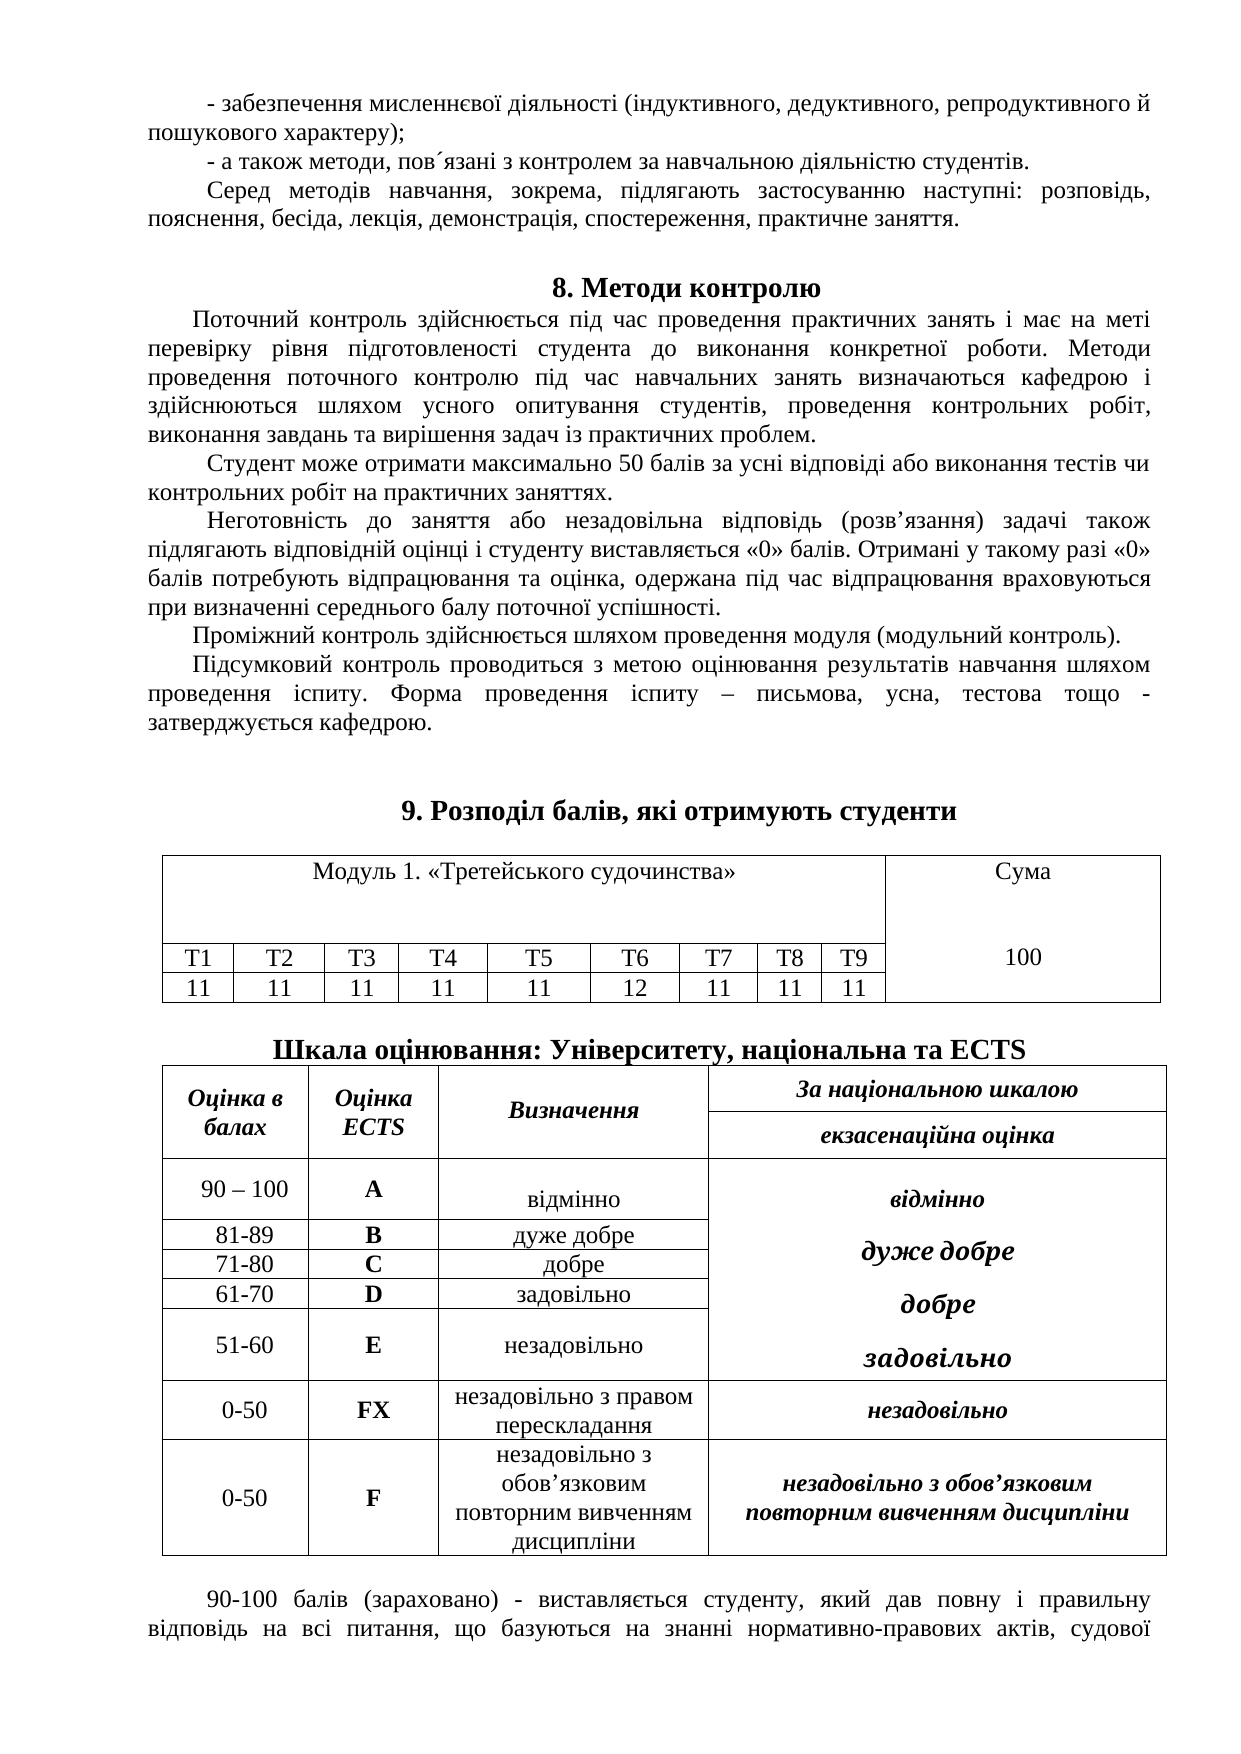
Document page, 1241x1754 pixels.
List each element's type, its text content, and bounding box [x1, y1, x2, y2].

table_cell А [309, 1159, 438, 1219]
text - а також методи, пов´язані з контролем за навчальною діяльністю студентів. [148, 146, 1152, 175]
text Поточний контроль здійснюється під час проведення практичних занять і має на меті перевірку рівня підготовленості студента до виконання конкретної роботи. Методи проведення поточного контролю під час навчальних занять визначаються кафедрою і здійснюються шляхом усного опитування студентів, проведення контрольних робіт, виконання завдань та вирішення задач із практичних проблем. [148, 304, 1152, 448]
text 8. Методи контролю [162, 271, 1152, 304]
text Шкала оцінювання: Університету, національна та ECTS [148, 1032, 1152, 1065]
table_cell незадовільно з обов’язковим повторним вивченням дисципліни [709, 1440, 1166, 1554]
table_header Оцінка в балах [163, 1066, 308, 1158]
table_cell незадовільно з обов’язковим повторним вивченням дисципліни [439, 1440, 708, 1554]
text - забезпечення мисленнєвої діяльності (індуктивного, дедуктивного, репродуктивного й пошукового характеру); [148, 88, 1152, 146]
table_cell С [309, 1250, 438, 1278]
text Проміжний контроль здійснюється шляхом проведення модуля (модульний контроль). [148, 620, 1152, 649]
table_cell задовільно [439, 1279, 708, 1308]
text Неготовність до заняття або незадовільна відповідь (розв’язання) задачі також підлягають відповідній оцінці і студенту виставляється «0» балів. Отримані у такому разі «0» балів потребують відпрацювання та оцінка, одержана під час відпрацювання враховуються при визначенні середнього балу поточної успішності. [148, 505, 1152, 620]
table_cell 11 [822, 973, 885, 1002]
text Підсумковий контроль проводиться з метою оцінювання результатів навчання шляхом проведення іспиту. Форма проведення іспиту – письмова, усна, тестова тощо - затверджується кафедрою. [148, 649, 1152, 735]
table_cell 11 [680, 973, 757, 1002]
table_cell Т8 [758, 944, 821, 972]
table_cell 51-60 [163, 1309, 308, 1380]
table_cell добре [439, 1250, 708, 1278]
text Студент може отримати максимально 50 балів за усні відповіді або виконання тестів чи контрольних робіт на практичних заняттях. [148, 448, 1152, 505]
table_header Визначення [439, 1066, 708, 1158]
table_cell 71-80 [163, 1250, 308, 1278]
table_header За національною шкалою [709, 1066, 1166, 1111]
table_cell D [309, 1279, 438, 1308]
table_cell Е [309, 1309, 438, 1380]
table_header Модуль 1. «Третейського судочинства» [163, 856, 885, 942]
table_cell екзасенаційна оцінка [709, 1112, 1166, 1158]
table_cell В [309, 1220, 438, 1248]
table_cell FX [309, 1381, 438, 1438]
table_cell 81-89 [163, 1220, 308, 1248]
table_cell Т4 [399, 944, 487, 972]
table_cell Т3 [325, 944, 398, 972]
text Серед методів навчання, зокрема, підлягають застосуванню наступні: розповідь, пояснення, бесіда, лекція, демонстрація, спостереження, практичне заняття. [148, 175, 1152, 232]
table_cell 11 [758, 973, 821, 1002]
table_cell 11 [234, 973, 324, 1002]
table_cell 90 – 100 [163, 1159, 308, 1219]
text 9. Розподіл балів, які отримують студенти [162, 793, 1152, 826]
table_cell незадовільно [709, 1381, 1166, 1438]
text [148, 1584, 1152, 1642]
table_cell 61-70 [163, 1279, 308, 1308]
table_cell дуже добре [439, 1220, 708, 1248]
table_cell незадовільно [439, 1309, 708, 1380]
table_header Сума 100 [886, 856, 1160, 1002]
table_cell 12 [591, 973, 679, 1002]
table_cell Т1 [163, 944, 233, 972]
table_cell 11 [163, 973, 233, 1002]
table_cell 11 [325, 973, 398, 1002]
table_cell Т5 [488, 944, 590, 972]
table_cell F [309, 1440, 438, 1554]
table_cell 0-50 [163, 1440, 308, 1554]
table_cell 11 [399, 973, 487, 1002]
table_cell Т6 [591, 944, 679, 972]
table_cell відмінно дуже добре добре задовільно [709, 1159, 1166, 1380]
table_header Оцінка ECTS [309, 1066, 438, 1158]
table_cell Т2 [234, 944, 324, 972]
table_cell Т7 [680, 944, 757, 972]
table_cell 11 [488, 973, 590, 1002]
table_cell Т9 [822, 944, 885, 972]
table_cell 0-50 [163, 1381, 308, 1438]
table_cell відмінно [439, 1159, 708, 1219]
table_cell незадовільно з правом перескладання [439, 1381, 708, 1438]
